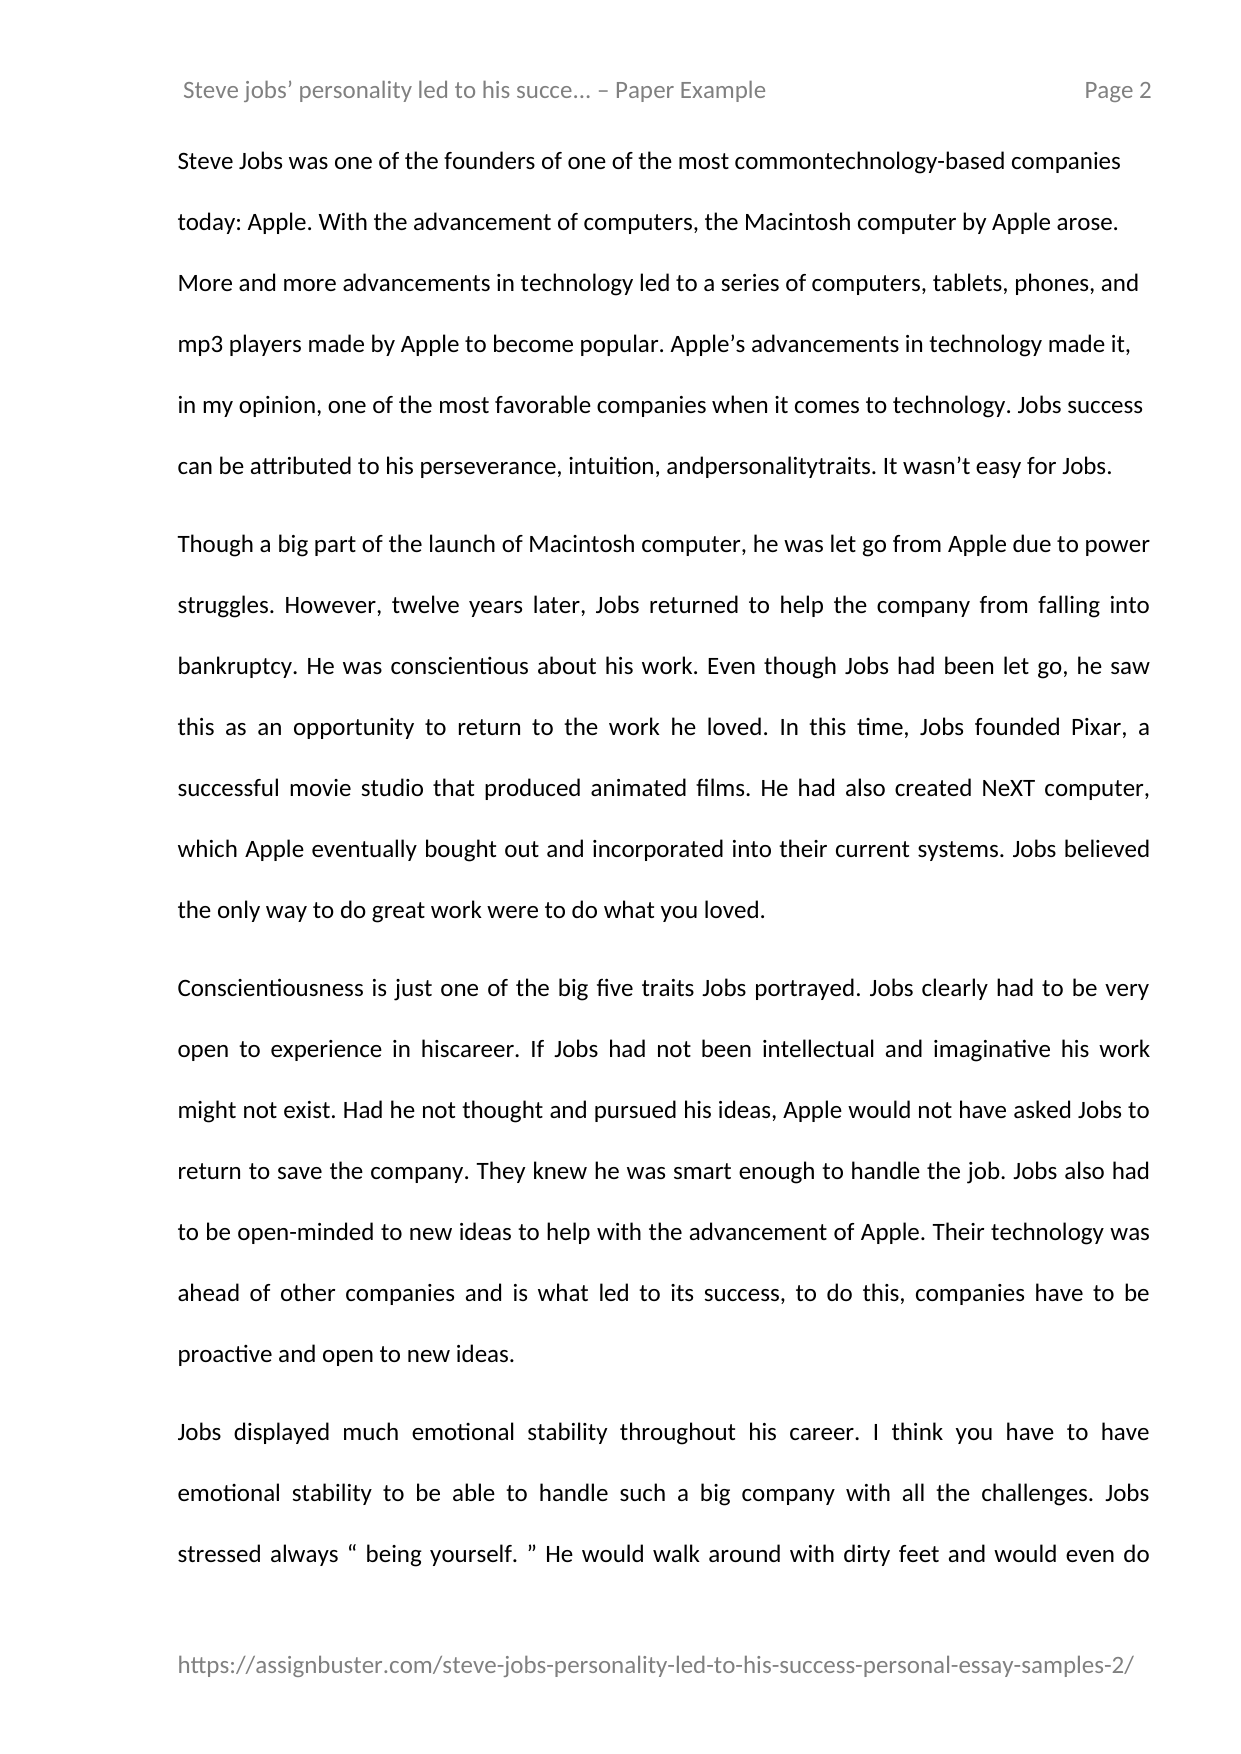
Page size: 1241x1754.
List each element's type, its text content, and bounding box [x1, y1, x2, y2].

text Steve Jobs was one of the founders of one of the most commontechnology-based companies today: Apple. With the advancement of computers, the Macintosh computer by Apple arose. More and more advancements in technology led to a series of computers, tablets, phones, and mp3 players made by Apple to become popular. Apple’s advancements in technology made it, in my opinion, one of the most favorable companies when it comes to technology. Jobs success can be attributed to his perseverance, intuition, andpersonalitytraits. It wasn’t easy for Jobs. [177, 145, 1152, 481]
text Conscientiousness is just one of the big five traits Jobs portrayed. Jobs clearly had to be very open to experience in hiscareer. If Jobs had not been intellectual and imaginative his work might not exist. Had he not thought and pursued his ideas, Apple would not have asked Jobs to return to save the company. They knew he was smart enough to handle the job. Jobs also had to be open-minded to new ideas to help with the advancement of Apple. Their technology was ahead of other companies and is what led to its success, to do this, companies have to be proactive and open to new ideas. [177, 972, 1152, 1369]
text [177, 1416, 1152, 1568]
text Though a big part of the launch of Macintosh computer, he was let go from Apple due to power struggles. However, twelve years later, Jobs returned to help the company from falling into bankruptcy. He was conscientious about his work. Even though Jobs had been let go, he saw this as an opportunity to return to the work he loved. In this time, Jobs founded Pixar, a successful movie studio that produced animated films. He had also created NeXT computer, which Apple eventually bought out and incorporated into their current systems. Jobs believed the only way to do great work were to do what you loved. [177, 528, 1152, 925]
